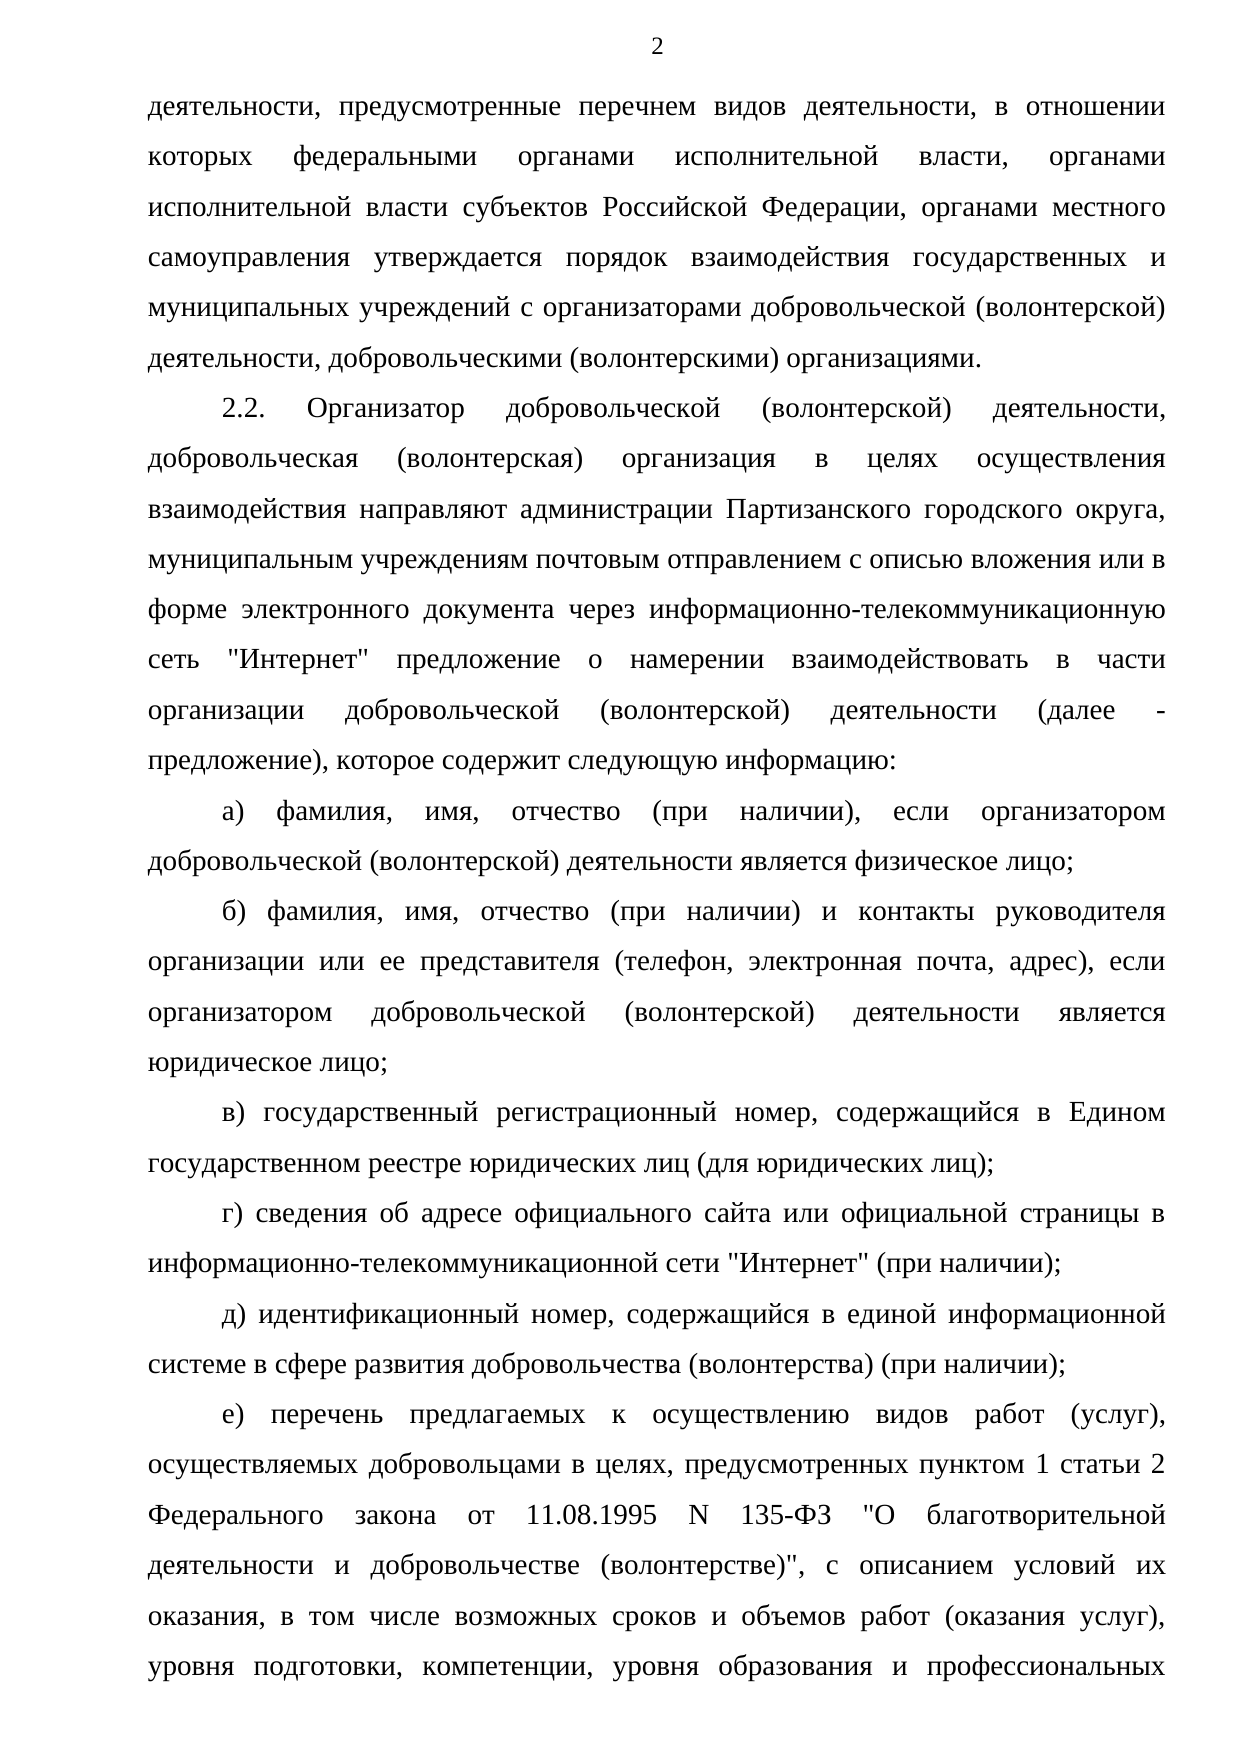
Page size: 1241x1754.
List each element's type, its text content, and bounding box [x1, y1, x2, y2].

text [148, 88, 1167, 373]
text 2.2. Организатор добровольческой (волонтерской) деятельности, добровольческая (волонтерская) организация в целях осуществления взаимодействия направляют администрации Партизанского городского округа, муниципальным учреждениям почтовым отправлением с описью вложения или в форме электронного документа через информационно-телекоммуникационную сеть "Интернет" предложение о намерении взаимодействовать в части организации добровольческой (волонтерской) деятельности (далее - предложение), которое содержит следующую информацию: [148, 390, 1167, 776]
text б) фамилия, имя, отчество (при наличии) и контакты руководителя организации или ее представителя (телефон, электронная почта, адрес), если организатором добровольческой (волонтерской) деятельности является юридическое лицо; [148, 893, 1167, 1078]
text а) фамилия, имя, отчество (при наличии), если организатором добровольческой (волонтерской) деятельности является физическое лицо; [148, 793, 1167, 876]
text г) сведения об адресе официального сайта или официальной страницы в информационно-телекоммуникационной сети "Интернет" (при наличии); [148, 1195, 1167, 1279]
text д) идентификационный номер, содержащийся в единой информационной системе в сфере развития добровольчества (волонтерства) (при наличии); [148, 1296, 1167, 1379]
text в) государственный регистрационный номер, содержащийся в Едином государственном реестре юридических лиц (для юридических лиц); [148, 1094, 1167, 1178]
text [148, 1396, 1167, 1681]
